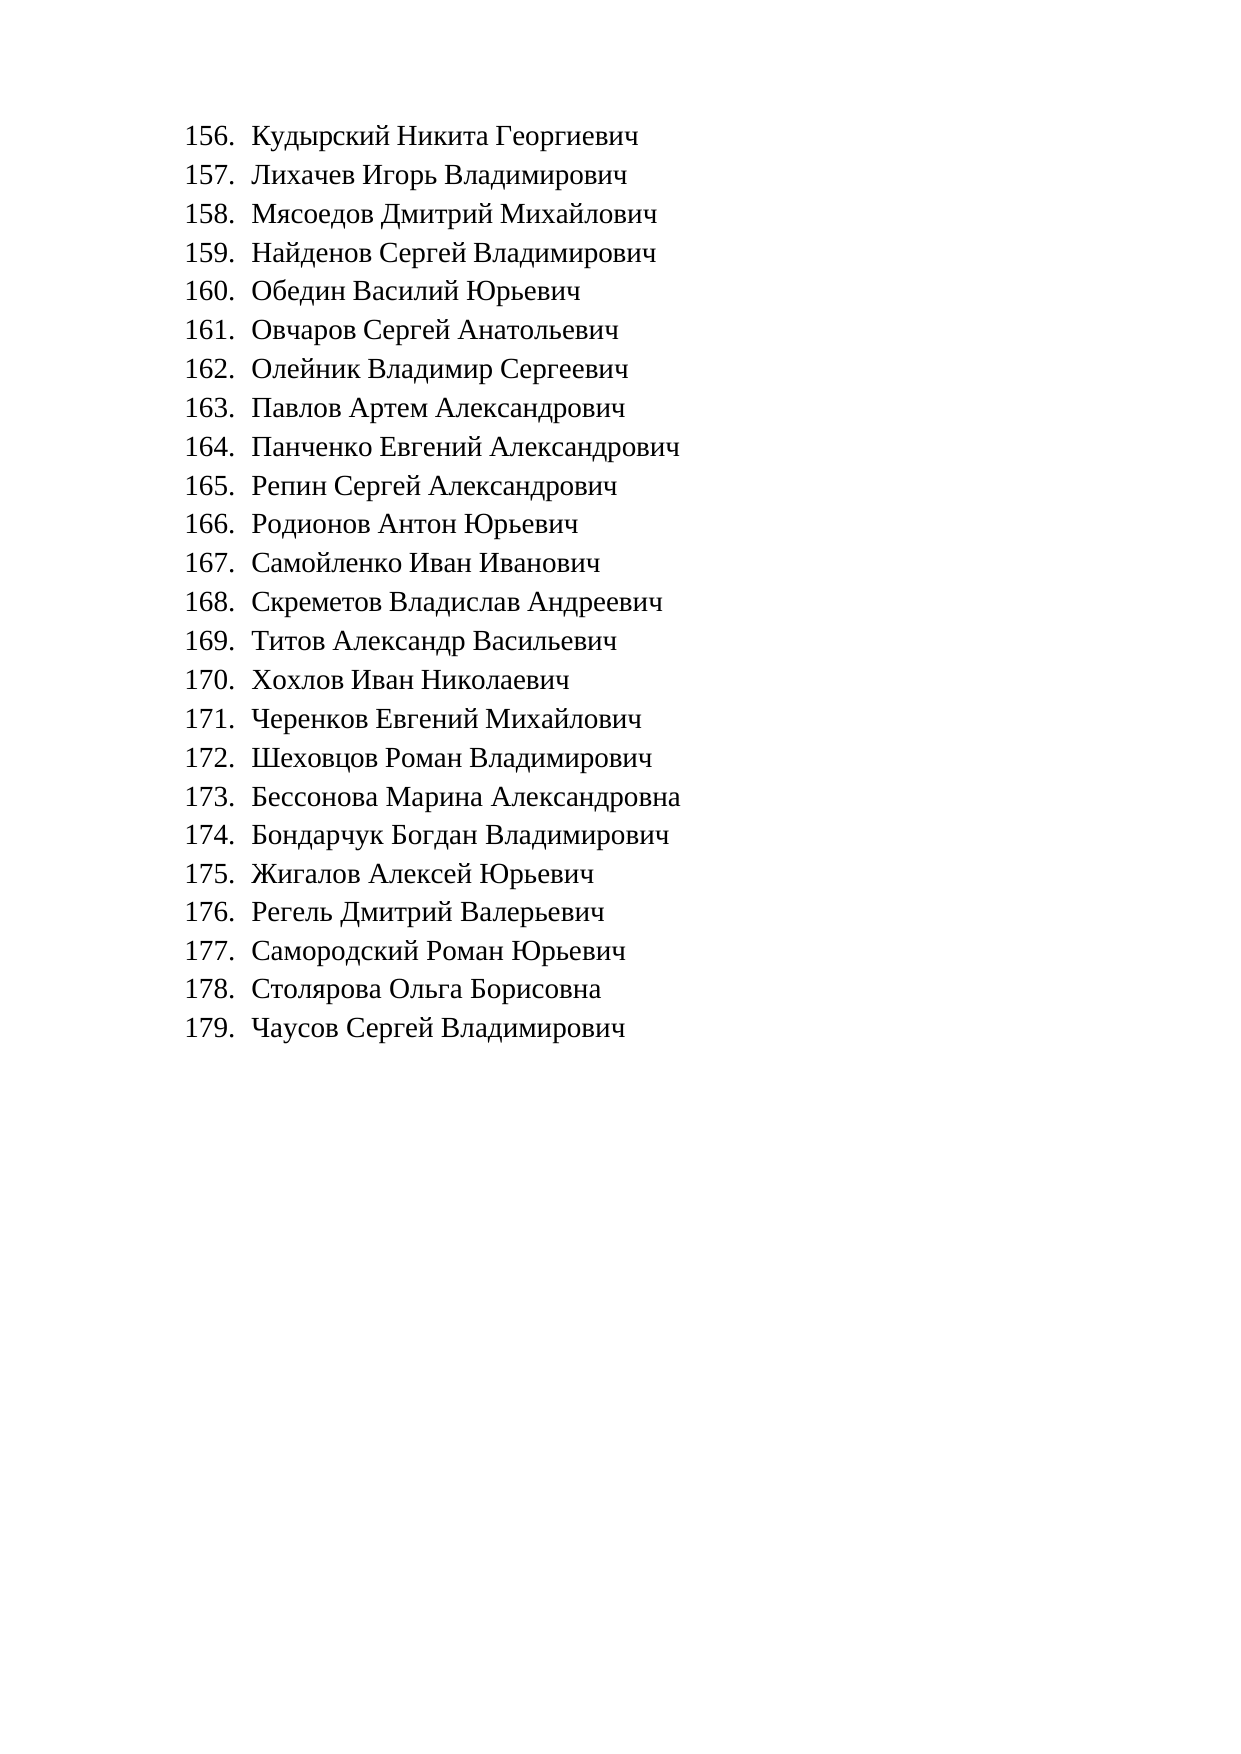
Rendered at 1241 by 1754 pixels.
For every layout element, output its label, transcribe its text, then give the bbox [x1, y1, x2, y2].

list Титов Александр Васильевич [184, 623, 1152, 657]
list Найденов Сергей Владимирович [184, 235, 1152, 268]
list Репин Сергей Александрович [184, 468, 1152, 501]
list Кудырский Никита Георгиевич [184, 118, 1152, 152]
list Хохлов Иван Николаевич [184, 662, 1152, 696]
list Лихачев Игорь Владимирович [184, 157, 1152, 191]
list Павлов Артем Александрович [184, 390, 1152, 424]
list Олейник Владимир Сергеевич [184, 351, 1152, 385]
list Овчаров Сергей Анатольевич [184, 312, 1152, 346]
list Столярова Ольга Борисовна [184, 971, 1152, 1005]
list Шеховцов Роман Владимирович [184, 740, 1152, 773]
list Чаусов Сергей Владимирович [184, 1010, 1152, 1043]
list Скреметов Владислав Андреевич [184, 584, 1152, 618]
list Обедин Василий Юрьевич [184, 273, 1152, 307]
list Бондарчук Богдан Владимирович [184, 817, 1152, 851]
list Родионов Антон Юрьевич [184, 507, 1152, 540]
list Регель Дмитрий Валерьевич [184, 894, 1152, 928]
list Самойленко Иван Иванович [184, 546, 1152, 579]
list Самородский Роман Юрьевич [184, 933, 1152, 966]
list Бессонова Марина Александровна [184, 779, 1152, 812]
list Панченко Евгений Александрович [184, 429, 1152, 462]
list Черенков Евгений Михайлович [184, 701, 1152, 734]
list Жигалов Алексей Юрьевич [184, 856, 1152, 889]
list Мясоедов Дмитрий Михайлович [184, 196, 1152, 229]
